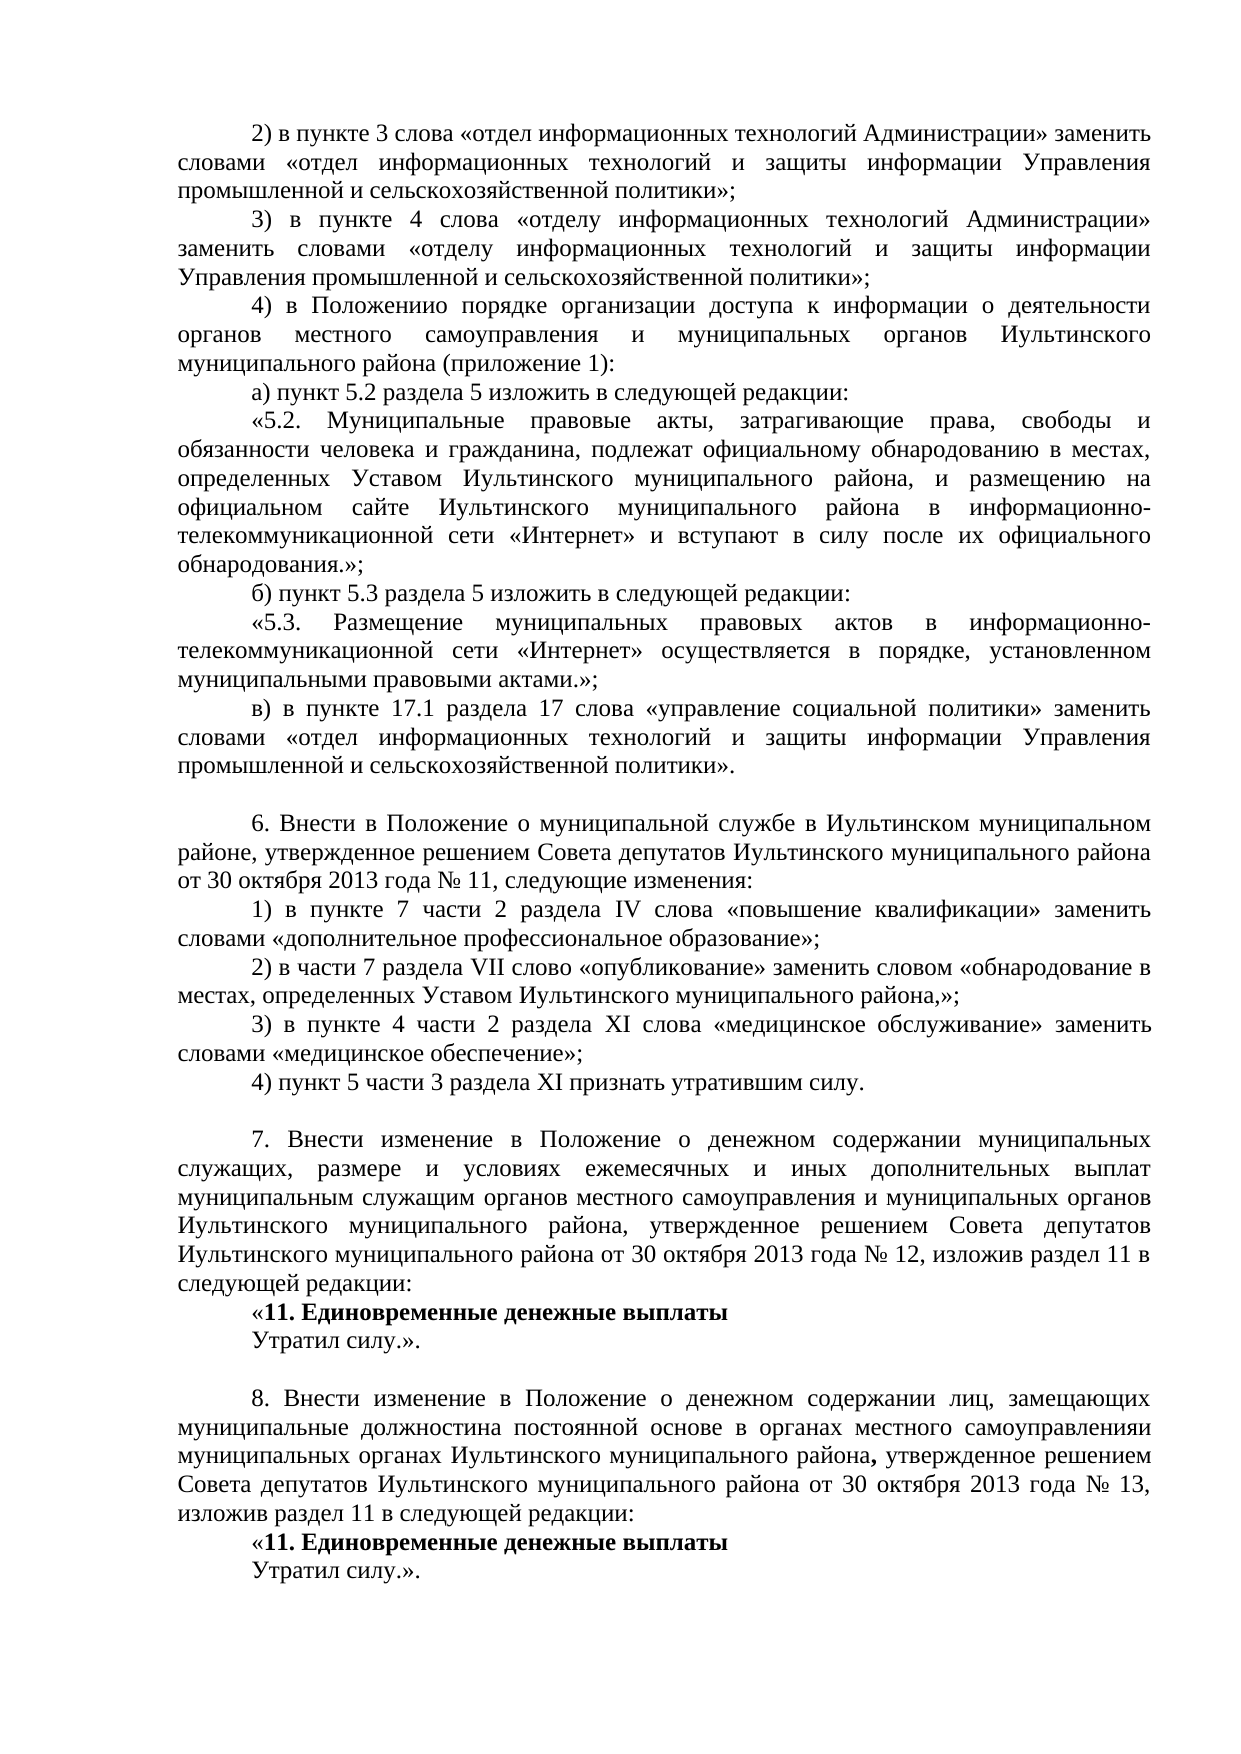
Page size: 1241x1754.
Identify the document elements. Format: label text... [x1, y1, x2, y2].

text в) в пункте 17.1 раздела 17 слова «управление социальной политики» заменить словами «отдел информационных технологий и защиты информации Управления промышленной и сельскохозяйственной политики». [177, 693, 1152, 779]
text Утратил силу.». [177, 1556, 1152, 1584]
text б) пункт 5.3 раздела 5 изложить в следующей редакции: [177, 578, 1152, 607]
text «5.3. Размещение муниципальных правовых актов в информационно-телекоммуникационной сети «Интернет» осуществляется в порядке, установленном муниципальными правовыми актами.»; [177, 607, 1152, 693]
text а) пункт 5.2 раздела 5 изложить в следующей редакции: [177, 377, 1152, 406]
text 3) в пункте 4 слова «отделу информационных технологий Администрации» заменить словами «отделу информационных технологий и защиты информации Управления промышленной и сельскохозяйственной политики»; [177, 204, 1152, 291]
text «5.2. Муниципальные правовые акты, затрагивающие права, свободы и обязанности человека и гражданина, подлежат официальному обнародованию в местах, определенных Уставом Иультинского муниципального района, и размещению на официальном сайте Иультинского муниципального района в информационно-телекоммуникационной сети «Интернет» и вступают в силу после их официального обнародования.»; [177, 406, 1152, 578]
text 2) в части 7 раздела VII слово «опубликование» заменить словом «обнародование в местах, определенных Уставом Иультинского муниципального района,»; [177, 952, 1152, 1009]
text Утратил силу.». [177, 1326, 1152, 1354]
text 1) в пункте 7 части 2 раздела IV слова «повышение квалификации» заменить словами «дополнительное профессиональное образование»; [177, 894, 1152, 952]
text 3) в пункте 4 части 2 раздела XI слова «медицинское обслуживание» заменить словами «медицинское обеспечение»; [177, 1009, 1152, 1067]
text 2) в пункте 3 слова «отдел информационных технологий Администрации» заменить словами «отдел информационных технологий и защиты информации Управления промышленной и сельскохозяйственной политики»; [177, 118, 1152, 204]
text 8. Внести изменение в Положение о денежном содержании лиц, замещающих муниципальные должностина постоянной основе в органах местного самоуправленияи муниципальных органах Иультинского муниципального района, утвержденное решением Совета депутатов Иультинского муниципального района от 30 октября 2013 года № 13, изложив раздел 11 в следующей редакции: [177, 1383, 1152, 1527]
text 6. Внести в Положение о муниципальной службе в Иультинском муниципальном районе, утвержденное решением Совета депутатов Иультинского муниципального района от 30 октября 2013 года № 11, следующие изменения: [177, 808, 1152, 894]
text «11. Единовременные денежные выплаты [177, 1297, 1152, 1326]
text 4) пункт 5 части 3 раздела XI признать утратившим силу. [177, 1067, 1152, 1096]
text «11. Единовременные денежные выплаты [177, 1527, 1152, 1556]
text 7. Внести изменение в Положение о денежном содержании муниципальных служащих, размере и условиях ежемесячных и иных дополнительных выплат муниципальным служащим органов местного самоуправления и муниципальных органов Иультинского муниципального района, утвержденное решением Совета депутатов Иультинского муниципального района от 30 октября 2013 года № 12, изложив раздел 11 в следующей редакции: [177, 1124, 1152, 1297]
text 4) в Положениио порядке организации доступа к информации о деятельности органов местного самоуправления и муниципальных органов Иультинского муниципального района (приложение 1): [177, 291, 1152, 377]
